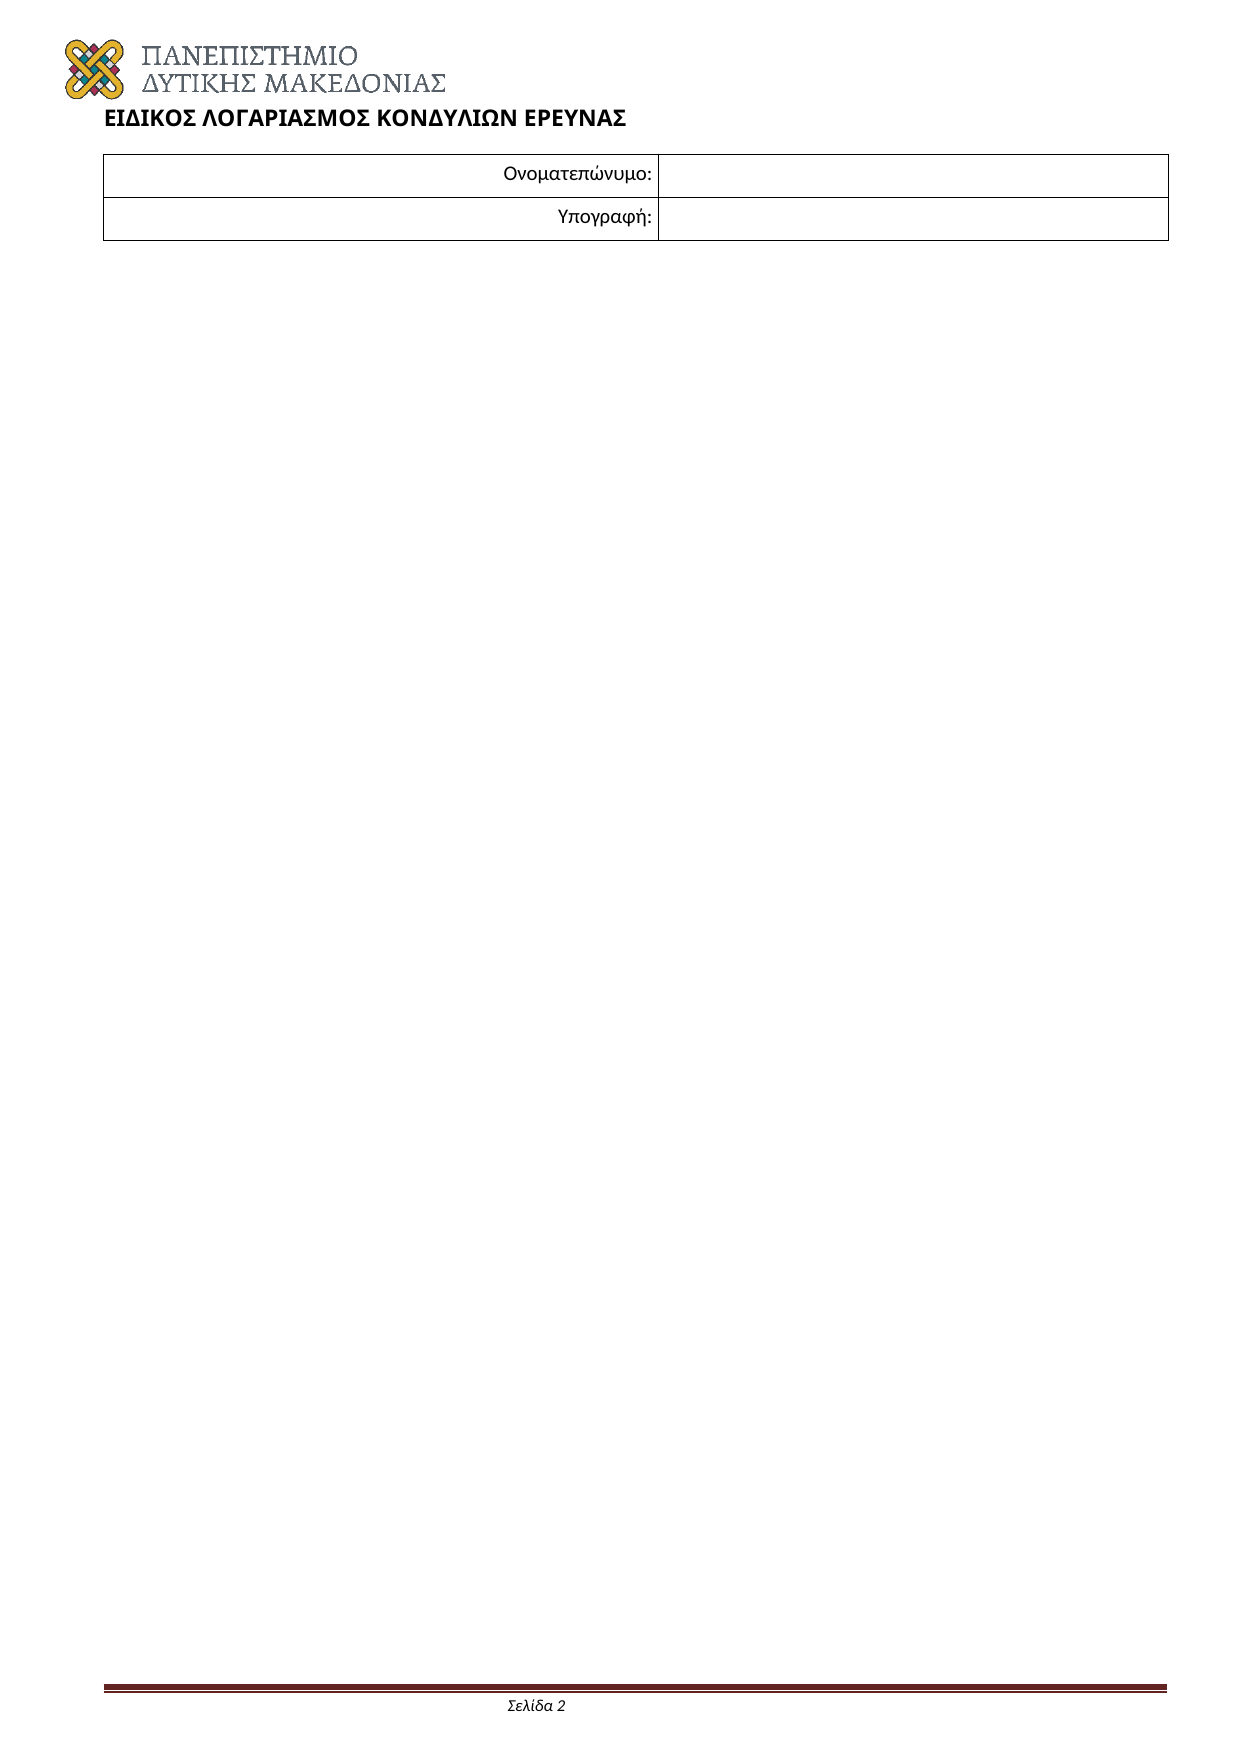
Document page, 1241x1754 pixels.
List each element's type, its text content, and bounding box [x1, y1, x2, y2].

table_cell [659, 198, 1168, 240]
table_cell [659, 155, 1168, 197]
table_cell Υπογραφή: [104, 198, 658, 240]
picture [61, 36, 455, 105]
table_cell Ονοματεπώνυμο: [104, 155, 658, 197]
